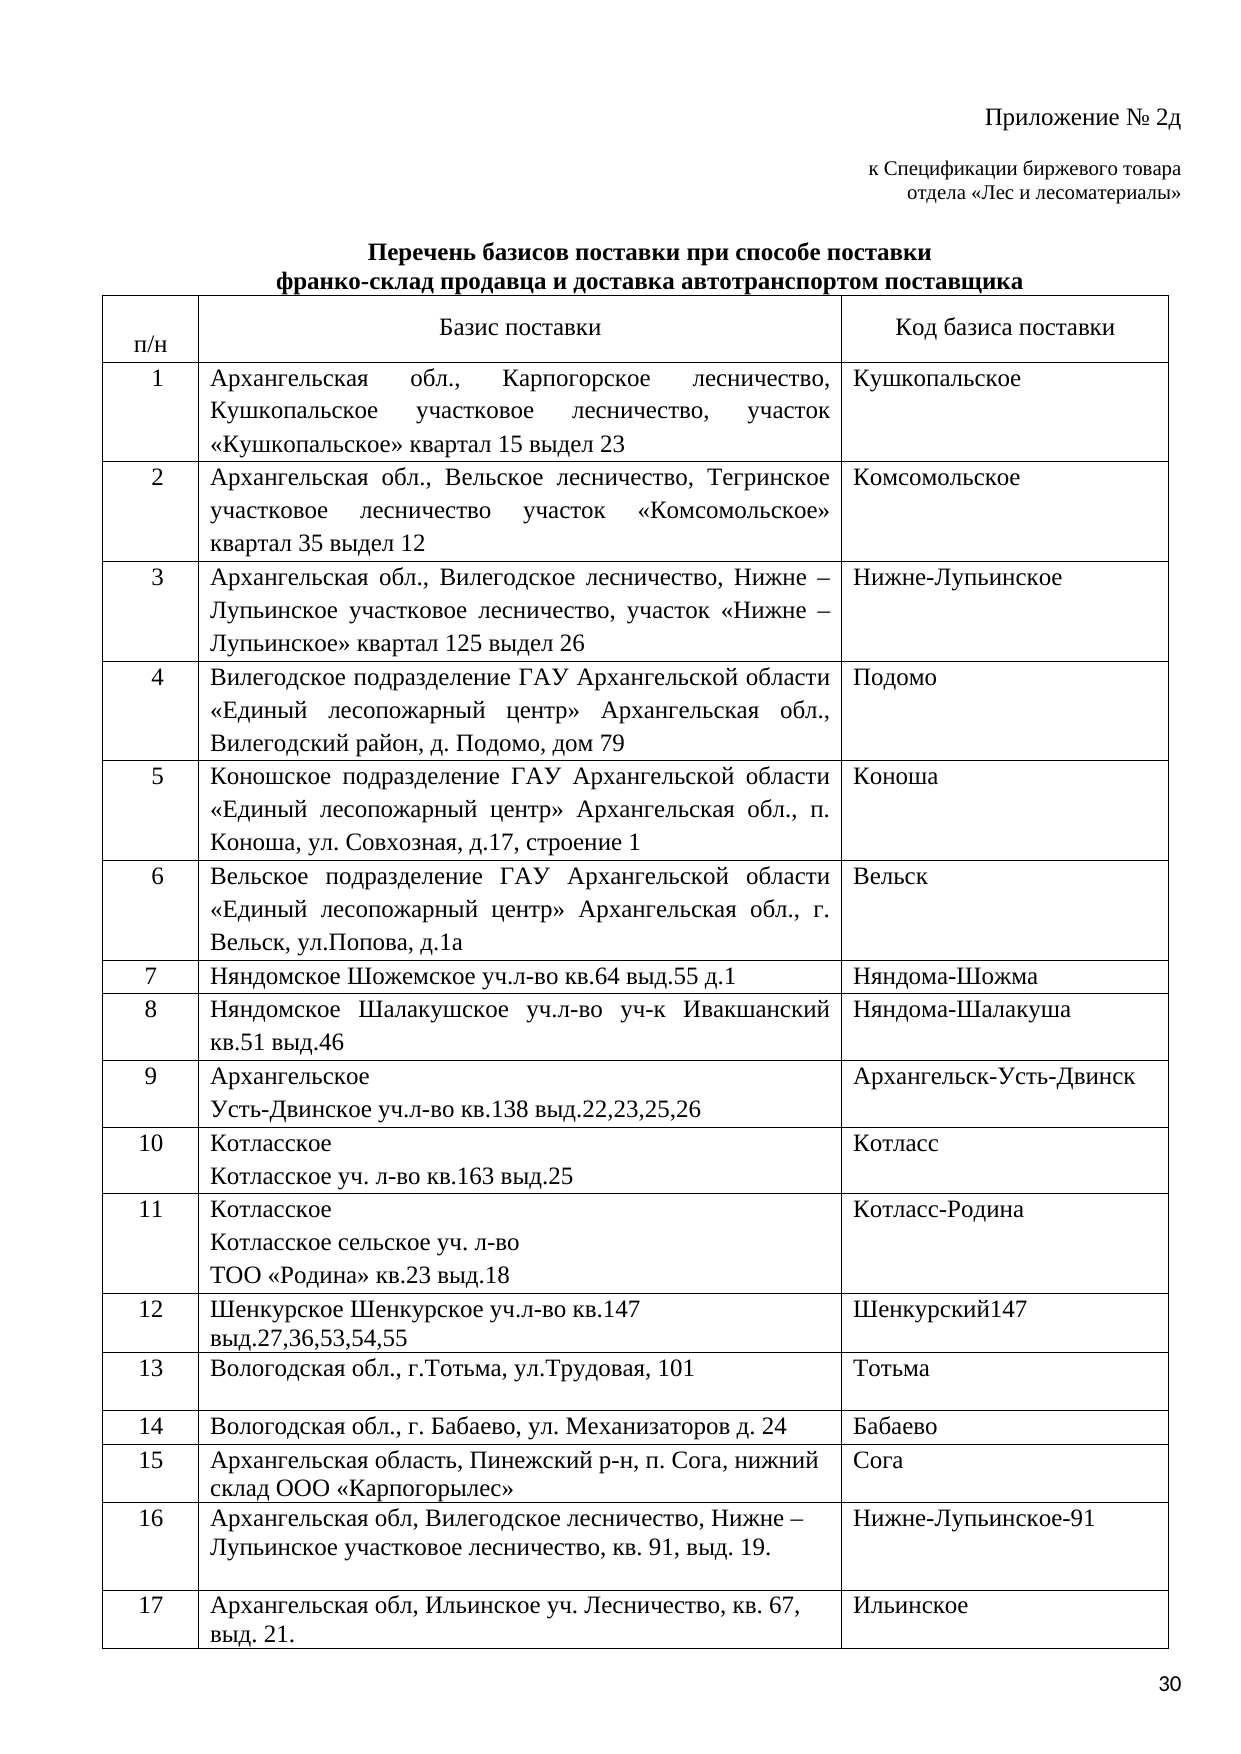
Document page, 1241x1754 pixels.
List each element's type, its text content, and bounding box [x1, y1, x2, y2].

table_cell Ильинское [842, 1591, 1168, 1648]
table_cell Няндомское Шожемское уч.л-во кв.64 выд.55 д.1 [199, 961, 841, 993]
table_cell Тотьма [842, 1353, 1168, 1410]
table_cell Коноша [842, 761, 1168, 860]
table_cell 16 [103, 1503, 198, 1589]
table_header Код базиса поставки [842, 296, 1168, 362]
table_cell Котласс-Родина [842, 1194, 1168, 1293]
text Перечень базисов поставки при способе поставки [118, 237, 1181, 266]
table_cell Вилегодское подразделение ГАУ Архангельской области «Единый лесопожарный центр» Архангельская обл., Вилегодский район, д. Подомо, дом 79 [199, 662, 841, 760]
table_cell Котласс [842, 1128, 1168, 1193]
table_cell Коношское подразделение ГАУ Архангельской области «Единый лесопожарный центр» Архангельская обл., п. Коноша, ул. Совхозная, д.17, строение 1 [199, 761, 841, 860]
table_cell Архангельское Усть-Двинское уч.л-во кв.138 выд.22,23,25,26 [199, 1061, 841, 1127]
table_cell 13 [103, 1353, 198, 1410]
table_header п/н [103, 296, 198, 362]
table_cell 2 [103, 462, 198, 561]
table_cell 9 [103, 1061, 198, 1127]
table_cell Архангельск-Усть-Двинск [842, 1061, 1168, 1127]
table_cell 11 [103, 1194, 198, 1293]
text к Спецификации биржевого товара [118, 156, 1181, 180]
table_header Базис поставки [199, 296, 841, 362]
table_cell 5 [103, 761, 198, 860]
table_cell 4 [103, 662, 198, 760]
table_cell Нижне-Лупьинское [842, 562, 1168, 661]
table_cell 7 [103, 961, 198, 993]
table_cell Няндома-Шожма [842, 961, 1168, 993]
table_cell Архангельская обл., Вельское лесничество, Тегринское участковое лесничество участок «Комсомольское» квартал 35 выдел 12 [199, 462, 841, 561]
table_cell 15 [103, 1445, 198, 1502]
text отдела «Лес и лесоматериалы» [118, 180, 1181, 204]
table_cell 10 [103, 1128, 198, 1193]
table_cell Вельск [842, 861, 1168, 960]
table_cell Шенкурский147 [842, 1294, 1168, 1352]
table_cell Котласское Котласское уч. л-во кв.163 выд.25 [199, 1128, 841, 1193]
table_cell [199, 1591, 841, 1648]
table_cell Архангельская обл., Вилегодское лесничество, Нижне – Лупьинское участковое лесничество, участок «Нижне – Лупьинское» квартал 125 выдел 26 [199, 562, 841, 661]
table_cell 12 [103, 1294, 198, 1352]
table_cell Сога [842, 1445, 1168, 1502]
table_cell Няндомское Шалакушское уч.л-во уч-к Ивакшанский кв.51 выд.46 [199, 994, 841, 1060]
table_cell Бабаево [842, 1411, 1168, 1444]
table_cell 6 [103, 861, 198, 960]
table_cell Няндома-Шалакуша [842, 994, 1168, 1060]
text франко-склад продавца и доставка автотранспортом поставщика [118, 266, 1181, 295]
table_cell 14 [103, 1411, 198, 1444]
table_cell Котласское Котласское сельское уч. л-во ТОО «Родина» кв.23 выд.18 [199, 1194, 841, 1293]
table_cell 3 [103, 562, 198, 661]
table_cell Архангельская обл, Вилегодское лесничество, Нижне – Лупьинское участковое лесничество, кв. 91, выд. 19. [199, 1503, 841, 1589]
table_cell Вологодская обл., г. Бабаево, ул. Механизаторов д. 24 [199, 1411, 841, 1444]
table_cell Архангельская обл., Карпогорское лесничество, Кушкопальское участковое лесничество, участок «Кушкопальское» квартал 15 выдел 23 [199, 363, 841, 461]
table_cell Архангельская область, Пинежский р-н, п. Сога, нижний склад ООО «Карпогорылес» [199, 1445, 841, 1502]
table_cell 17 [103, 1591, 198, 1648]
text Приложение № 2д [118, 102, 1181, 131]
table_cell Подомо [842, 662, 1168, 760]
table_cell Шенкурское Шенкурское уч.л-во кв.147 выд.27,36,53,54,55 [199, 1294, 841, 1352]
table_cell Кушкопальское [842, 363, 1168, 461]
table_cell 8 [103, 994, 198, 1060]
table_cell 1 [103, 363, 198, 461]
table_cell Вельское подразделение ГАУ Архангельской области «Единый лесопожарный центр» Архангельская обл., г. Вельск, ул.Попова, д.1а [199, 861, 841, 960]
table_cell Вологодская обл., г.Тотьма, ул.Трудовая, 101 [199, 1353, 841, 1410]
table_cell Нижне-Лупьинское-91 [842, 1503, 1168, 1589]
table_cell Комсомольское [842, 462, 1168, 561]
